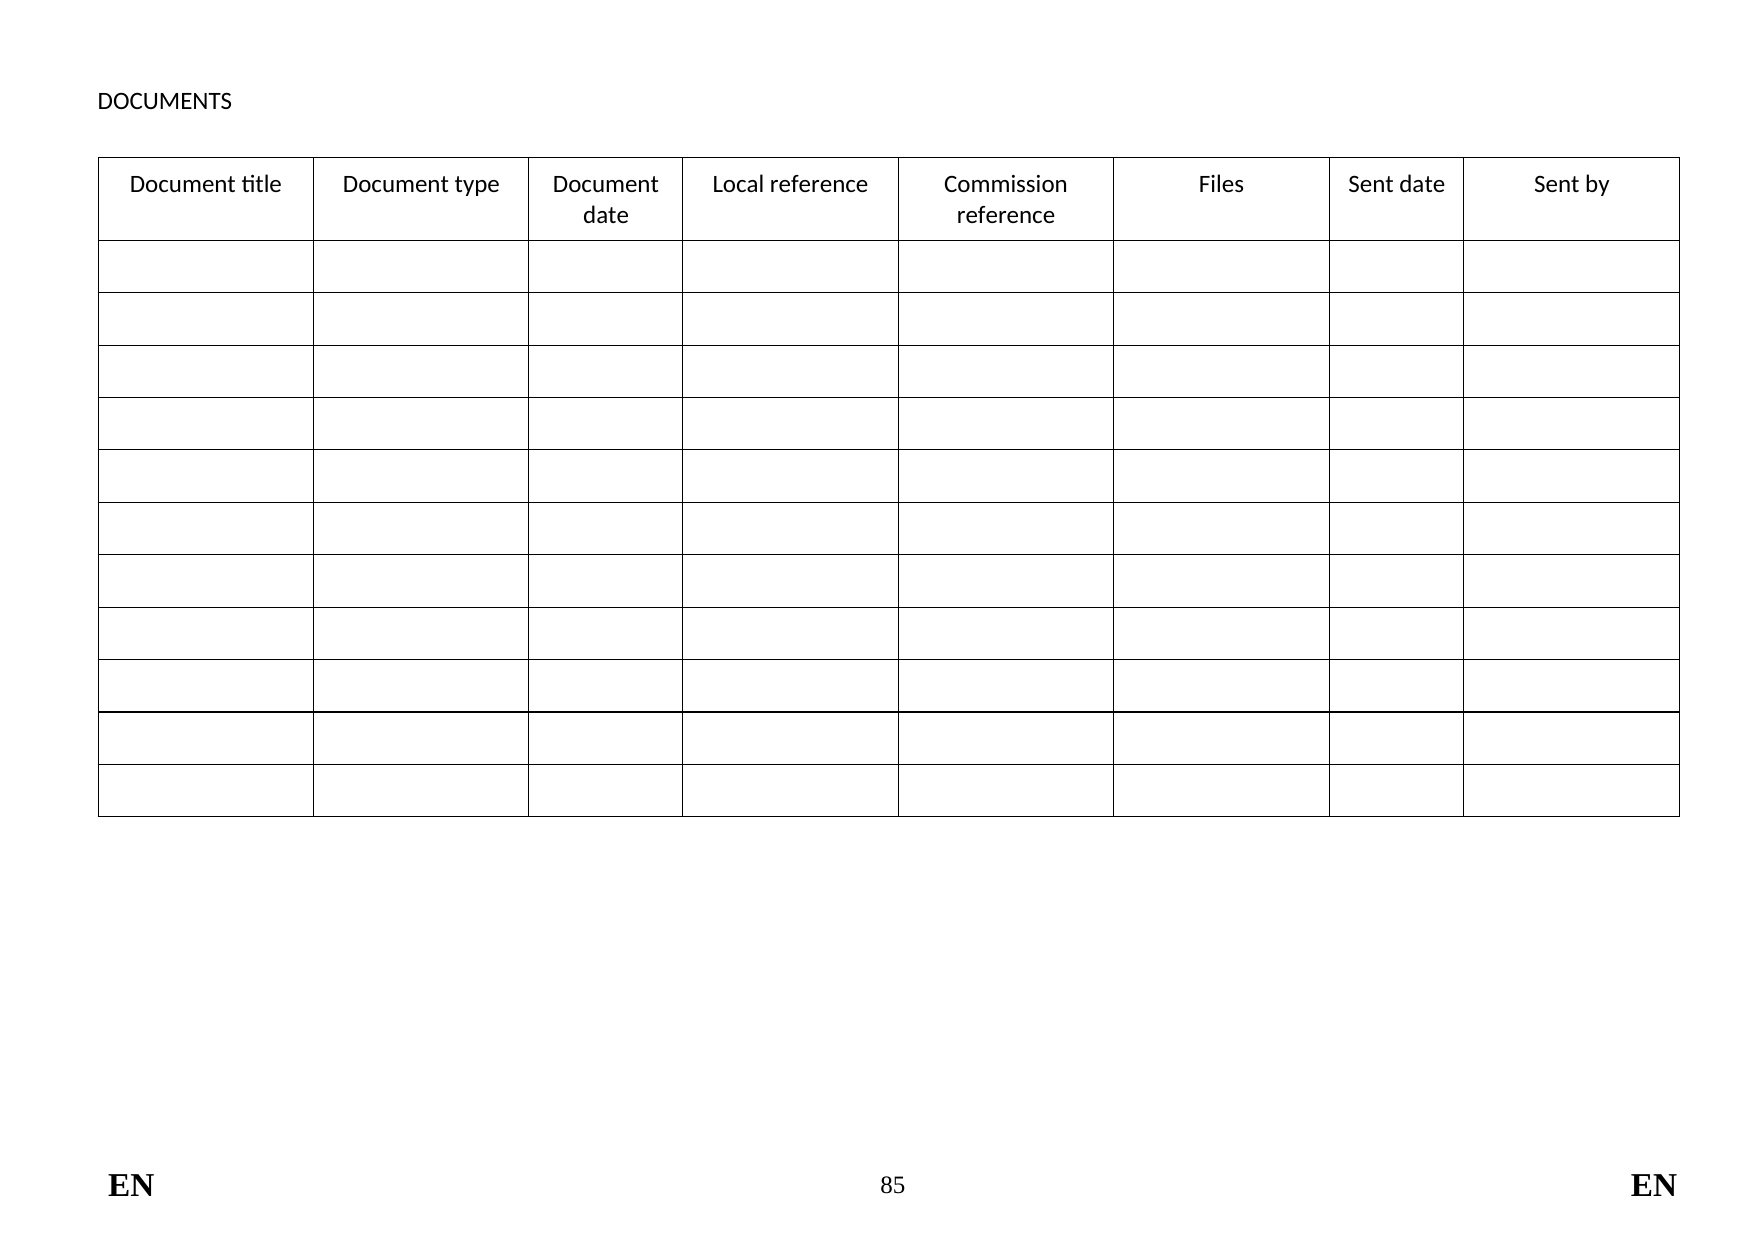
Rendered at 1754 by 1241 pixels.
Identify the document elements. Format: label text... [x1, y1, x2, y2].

table_cell [529, 398, 682, 449]
table_header Document date [529, 158, 682, 240]
table_cell [683, 765, 898, 816]
table_cell [99, 293, 313, 344]
table_cell [529, 503, 682, 554]
table_cell [99, 713, 313, 764]
table_cell [1330, 765, 1463, 816]
table_cell [1464, 293, 1679, 344]
table_cell [1464, 608, 1679, 659]
table_cell [314, 450, 528, 502]
table_cell [1330, 241, 1463, 292]
table_cell [1464, 241, 1679, 292]
table_cell [899, 241, 1113, 292]
table_cell [99, 346, 313, 397]
table_cell [1114, 241, 1329, 292]
table_cell [683, 450, 898, 502]
table_cell [1330, 608, 1463, 659]
table_cell [529, 450, 682, 502]
table_cell [1330, 450, 1463, 502]
table_cell [529, 241, 682, 292]
table_cell [529, 555, 682, 607]
table_cell [1114, 555, 1329, 607]
table_cell [529, 293, 682, 344]
table_cell [314, 765, 528, 816]
table_cell [1330, 346, 1463, 397]
table_cell [1114, 713, 1329, 764]
table_cell [529, 713, 682, 764]
table_cell [899, 660, 1113, 711]
table_cell [899, 608, 1113, 659]
table_cell [899, 555, 1113, 607]
table_cell [1464, 555, 1679, 607]
table_cell [1330, 660, 1463, 711]
table_cell [1464, 398, 1679, 449]
table_header Sent by [1464, 158, 1679, 240]
table_header Files [1114, 158, 1329, 240]
table_cell [314, 241, 528, 292]
table_cell [899, 765, 1113, 816]
table_cell [99, 555, 313, 607]
table_cell [1464, 765, 1679, 816]
table_cell [529, 660, 682, 711]
table_cell [683, 713, 898, 764]
table_cell [899, 346, 1113, 397]
table_cell [1114, 346, 1329, 397]
table_cell [1114, 503, 1329, 554]
table_cell [529, 608, 682, 659]
table_cell [683, 293, 898, 344]
table_cell [899, 293, 1113, 344]
table_cell [1464, 660, 1679, 711]
table_cell [314, 346, 528, 397]
table_cell [1330, 398, 1463, 449]
table_cell [899, 503, 1113, 554]
table_header Sent date [1330, 158, 1463, 240]
subtitle DOCUMENTS [97, 85, 1679, 116]
table_cell [683, 555, 898, 607]
table_cell [314, 713, 528, 764]
table_cell [1330, 713, 1463, 764]
table_cell [314, 503, 528, 554]
table_cell [99, 608, 313, 659]
table_cell [1464, 450, 1679, 502]
table_cell [1330, 503, 1463, 554]
table_cell [99, 503, 313, 554]
table_header Commission reference [899, 158, 1113, 240]
table_cell [314, 398, 528, 449]
table_header Local reference [683, 158, 898, 240]
table_cell [683, 503, 898, 554]
table_cell [1114, 293, 1329, 344]
table_cell [1114, 765, 1329, 816]
table_cell [1330, 555, 1463, 607]
table_cell [529, 346, 682, 397]
table_cell [1464, 346, 1679, 397]
table_cell [683, 608, 898, 659]
table_cell [683, 398, 898, 449]
table_cell [899, 713, 1113, 764]
table_cell [314, 555, 528, 607]
table_cell [314, 293, 528, 344]
table_cell [683, 660, 898, 711]
table_cell [1464, 503, 1679, 554]
table_cell [99, 241, 313, 292]
table_cell [314, 608, 528, 659]
table_cell [99, 450, 313, 502]
table_cell [899, 398, 1113, 449]
table_cell [1114, 450, 1329, 502]
table_cell [314, 660, 528, 711]
table_cell [1114, 660, 1329, 711]
table_cell [1114, 398, 1329, 449]
table_cell [899, 450, 1113, 502]
table_cell [683, 241, 898, 292]
table_cell [99, 660, 313, 711]
table_cell [1114, 608, 1329, 659]
table_cell [1330, 293, 1463, 344]
table_cell [529, 765, 682, 816]
table_cell [1464, 713, 1679, 764]
table_cell [99, 398, 313, 449]
table_header Document title [99, 158, 313, 240]
table_cell [683, 346, 898, 397]
table_header Document type [314, 158, 528, 240]
table_cell [99, 765, 313, 816]
